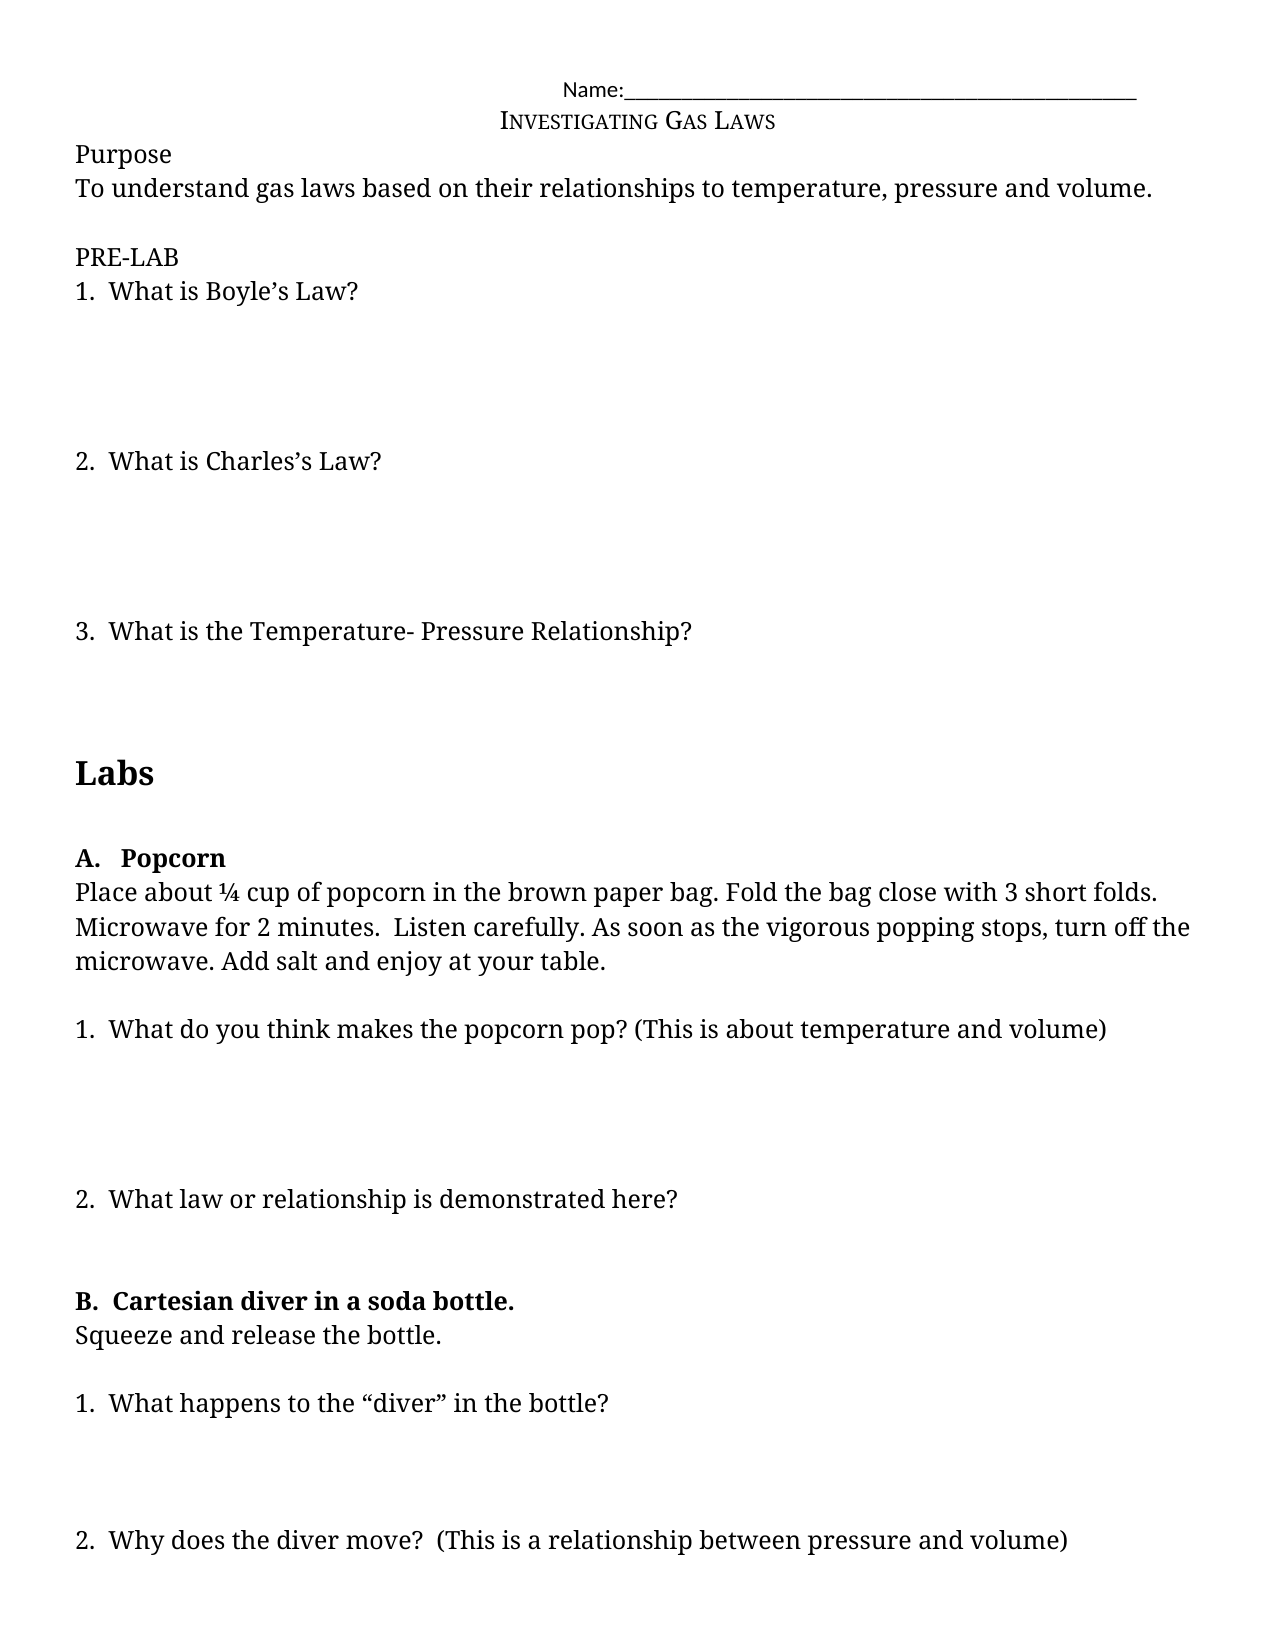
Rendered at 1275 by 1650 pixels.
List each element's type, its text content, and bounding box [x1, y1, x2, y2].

text PRE-LAB [75, 239, 1200, 273]
text Purpose [75, 137, 1200, 171]
text 2. What is Charles’s Law? [75, 444, 1200, 478]
text Investigating Gas Laws [75, 103, 1200, 137]
text A. Popcorn [75, 841, 1200, 875]
text 3. What is the Temperature- Pressure Relationship? [75, 614, 1200, 648]
text B. Cartesian diver in a soda bottle. [75, 1284, 1200, 1318]
text 2. What law or relationship is demonstrated here? [75, 1182, 1200, 1216]
text Squeeze and release the bottle. [75, 1318, 1200, 1352]
text Labs [75, 750, 1200, 796]
text To understand gas laws based on their relationships to temperature, pressure and volume. [75, 171, 1200, 205]
text 1. What do you think makes the popcorn pop? (This is about temperature and volume) [75, 1011, 1200, 1045]
text 1. What happens to the “diver” in the bottle? [75, 1386, 1200, 1420]
text 2. Why does the diver move? (This is a relationship between pressure and volume) [75, 1522, 1200, 1556]
text 1. What is Boyle’s Law? [75, 273, 1200, 307]
text Place about ¼ cup of popcorn in the brown paper bag. Fold the bag close with 3 short folds. Microwave for 2 minutes. Listen carefully. As soon as the vigorous popping stops, turn off the microwave. Add salt and enjoy at your table. [75, 875, 1200, 977]
